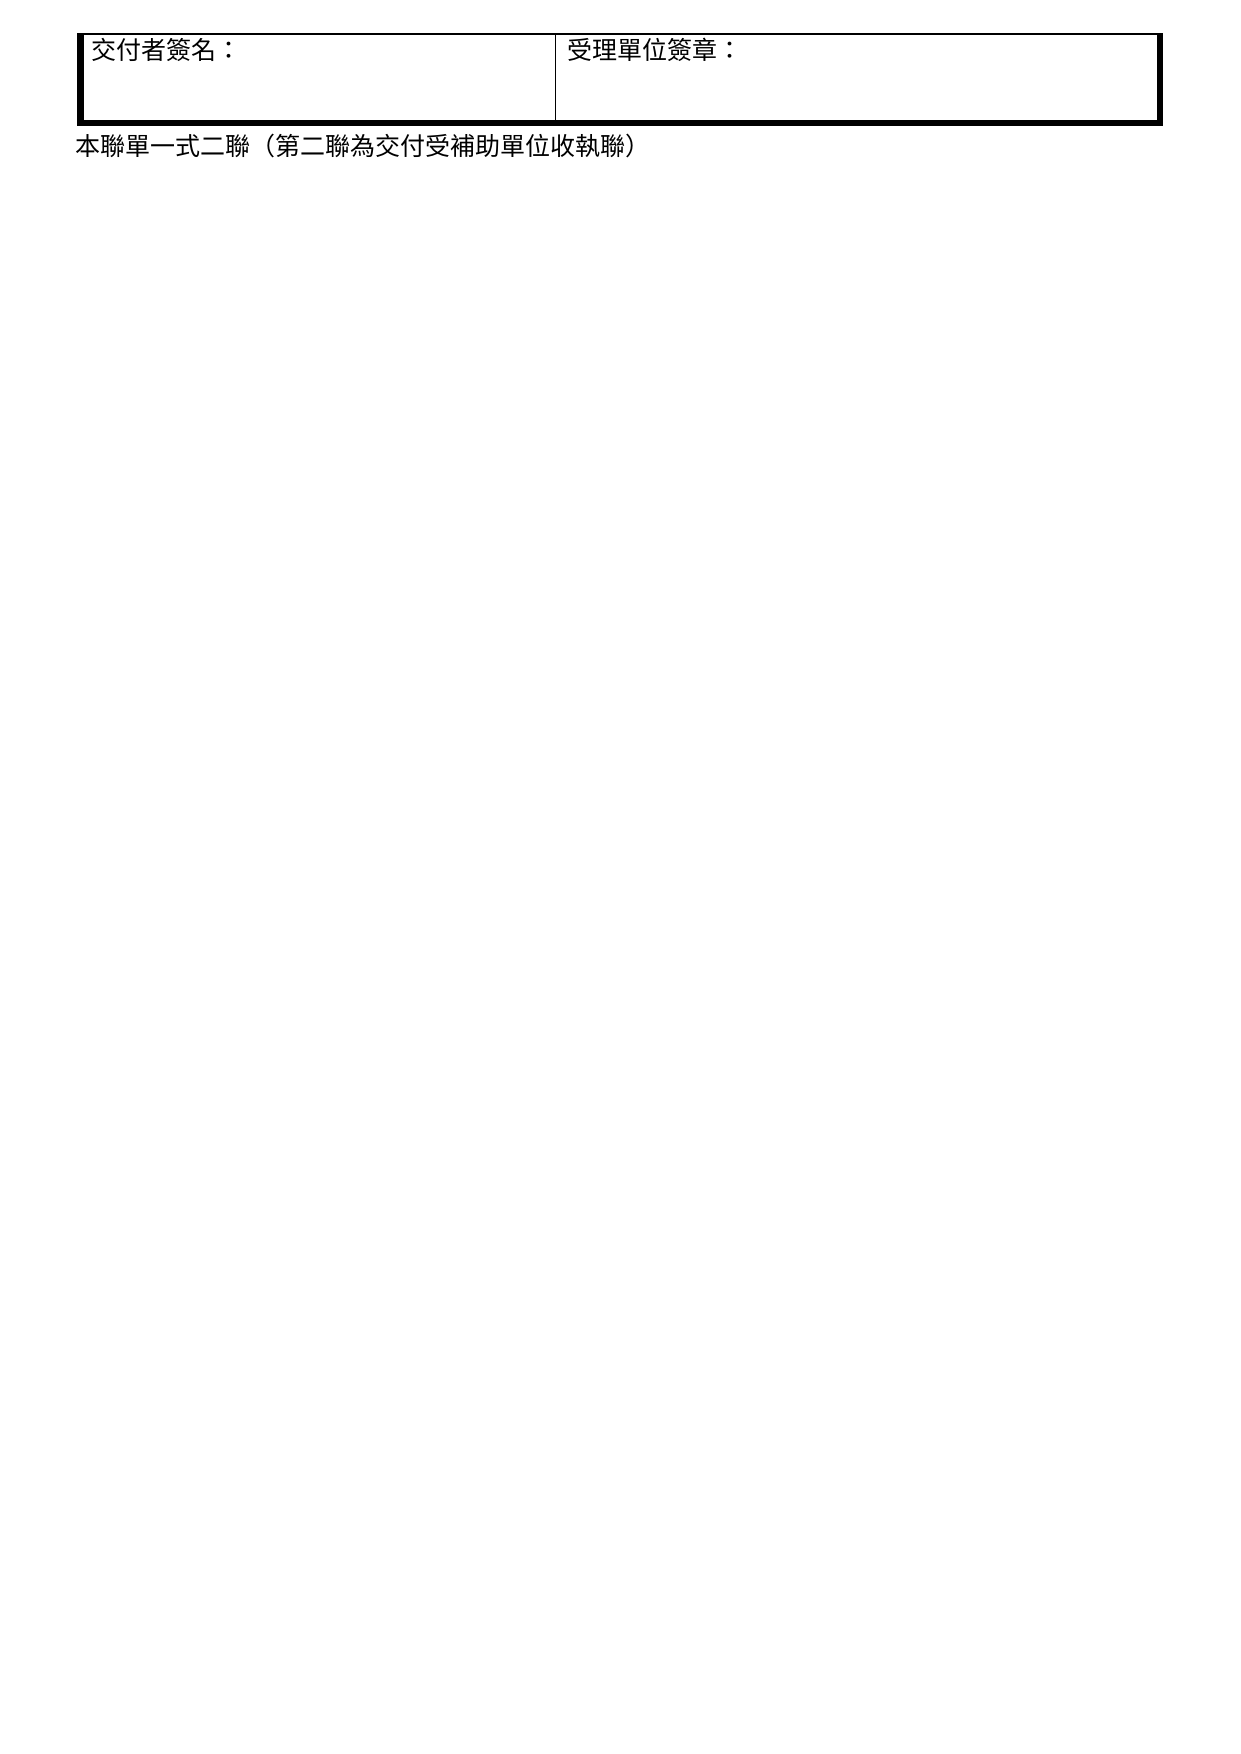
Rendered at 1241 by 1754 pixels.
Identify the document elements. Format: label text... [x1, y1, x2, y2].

table_cell 受理單位簽章： [556, 35, 1157, 120]
text 本聯單一式二聯（第二聯為交付受補助單位收執聯） [75, 126, 1165, 163]
table_cell 交付者簽名： [84, 35, 555, 120]
